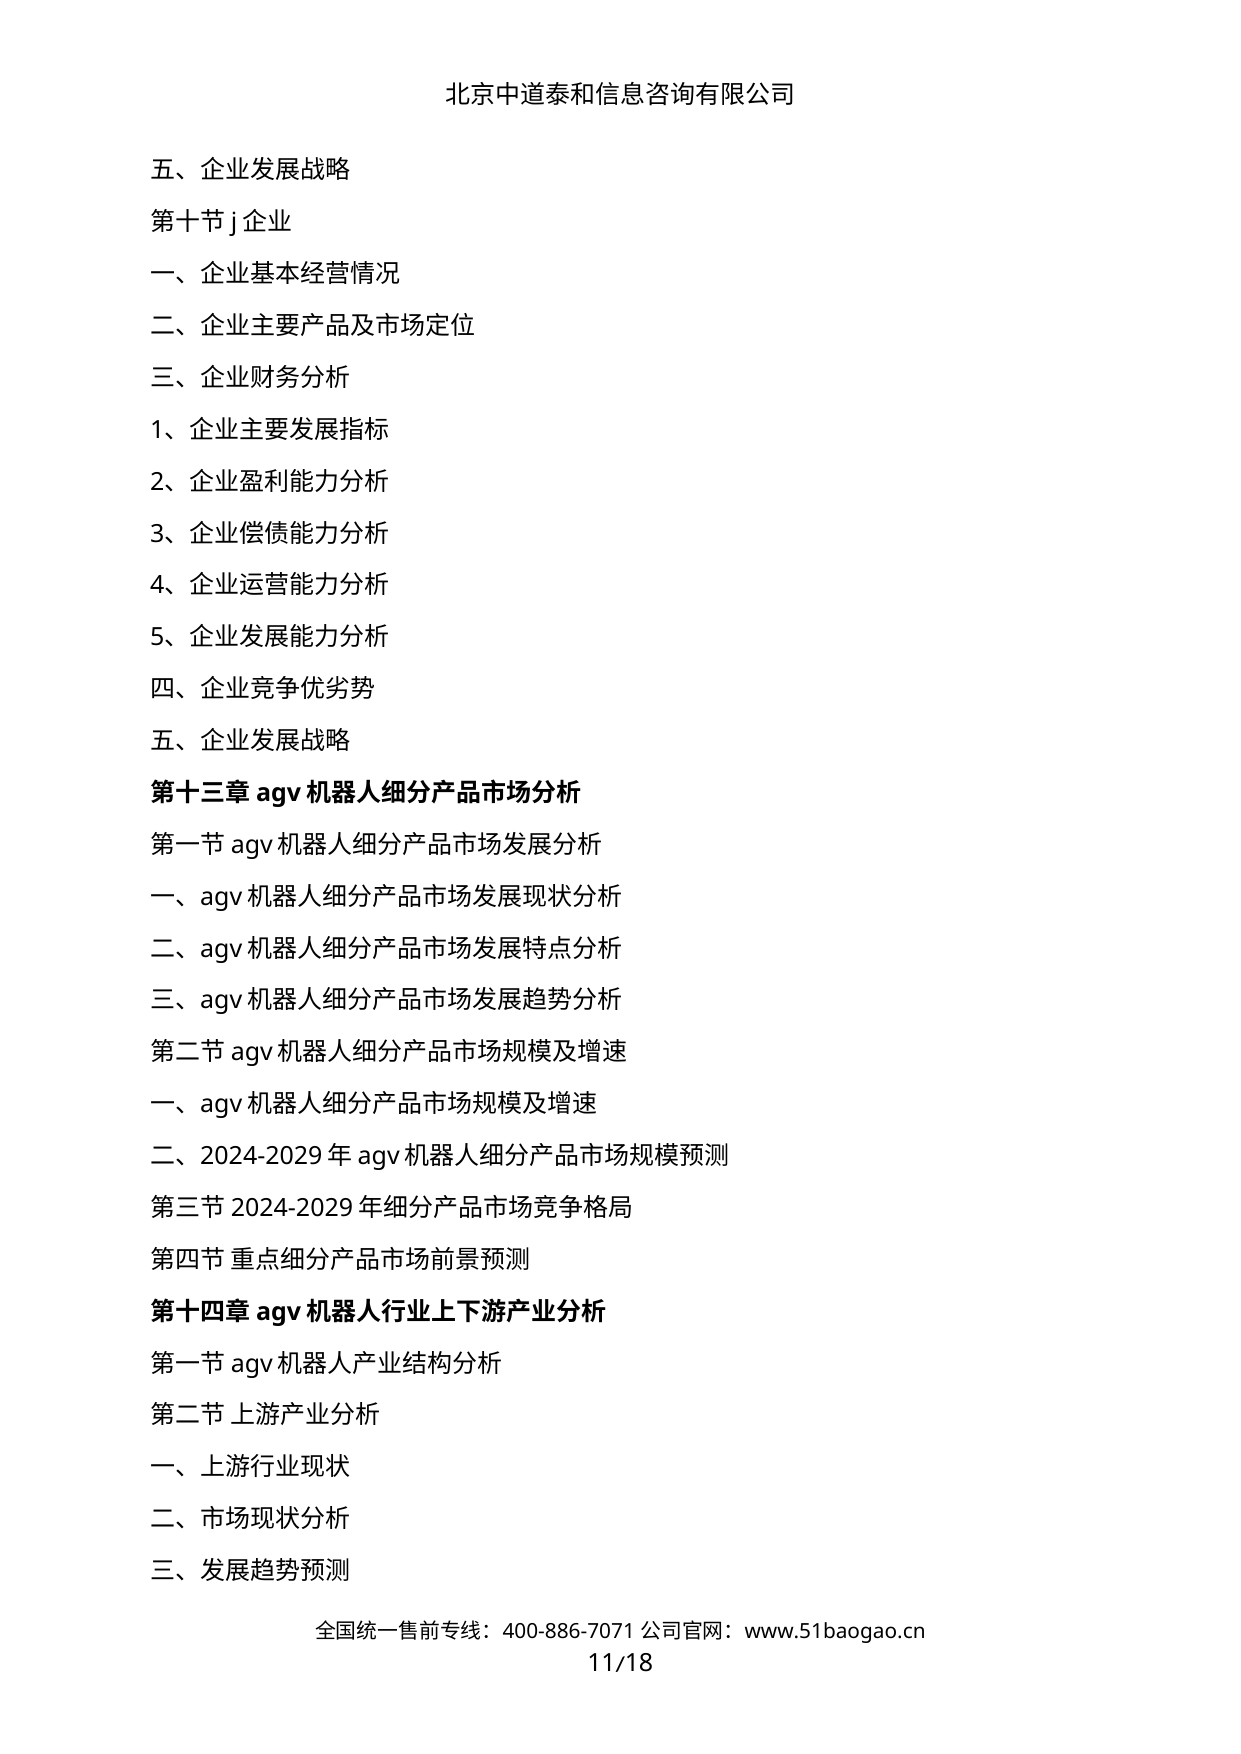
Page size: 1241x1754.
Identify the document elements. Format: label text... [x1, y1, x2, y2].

text 五、企业发展战略 [150, 721, 1090, 757]
text 一、上游行业现状 [150, 1447, 1090, 1483]
text 二、企业主要产品及市场定位 [150, 306, 1090, 342]
text 一、agv机器人细分产品市场规模及增速 [150, 1084, 1090, 1120]
text 3、企业偿债能力分析 [150, 513, 1090, 549]
text 1、企业主要发展指标 [150, 409, 1090, 446]
text 五、企业发展战略 [150, 150, 1090, 186]
text 4、企业运营能力分析 [150, 565, 1090, 601]
text 一、企业基本经营情况 [150, 254, 1090, 290]
text 第一节 agv机器人细分产品市场发展分析 [150, 824, 1090, 861]
text 第二节 上游产业分析 [150, 1395, 1090, 1431]
text 第四节 重点细分产品市场前景预测 [150, 1239, 1090, 1276]
text 第三节 2024-2029年细分产品市场竞争格局 [150, 1187, 1090, 1224]
text 第十节 j企业 [150, 202, 1090, 238]
text 第一节 agv机器人产业结构分析 [150, 1343, 1090, 1379]
text 第二节 agv机器人细分产品市场规模及增速 [150, 1032, 1090, 1068]
text 三、企业财务分析 [150, 357, 1090, 394]
text 四、企业竞争优劣势 [150, 669, 1090, 705]
text 三、发展趋势预测 [150, 1551, 1090, 1587]
text 5、企业发展能力分析 [150, 617, 1090, 653]
text 第十三章 agv机器人细分产品市场分析 [150, 772, 1090, 809]
text 二、市场现状分析 [150, 1499, 1090, 1535]
text 一、agv机器人细分产品市场发展现状分析 [150, 876, 1090, 912]
text 二、2024-2029年agv机器人细分产品市场规模预测 [150, 1136, 1090, 1172]
text 三、agv机器人细分产品市场发展趋势分析 [150, 980, 1090, 1016]
text 二、agv机器人细分产品市场发展特点分析 [150, 928, 1090, 964]
text 第十四章 agv机器人行业上下游产业分析 [150, 1291, 1090, 1327]
text 2、企业盈利能力分析 [150, 461, 1090, 497]
